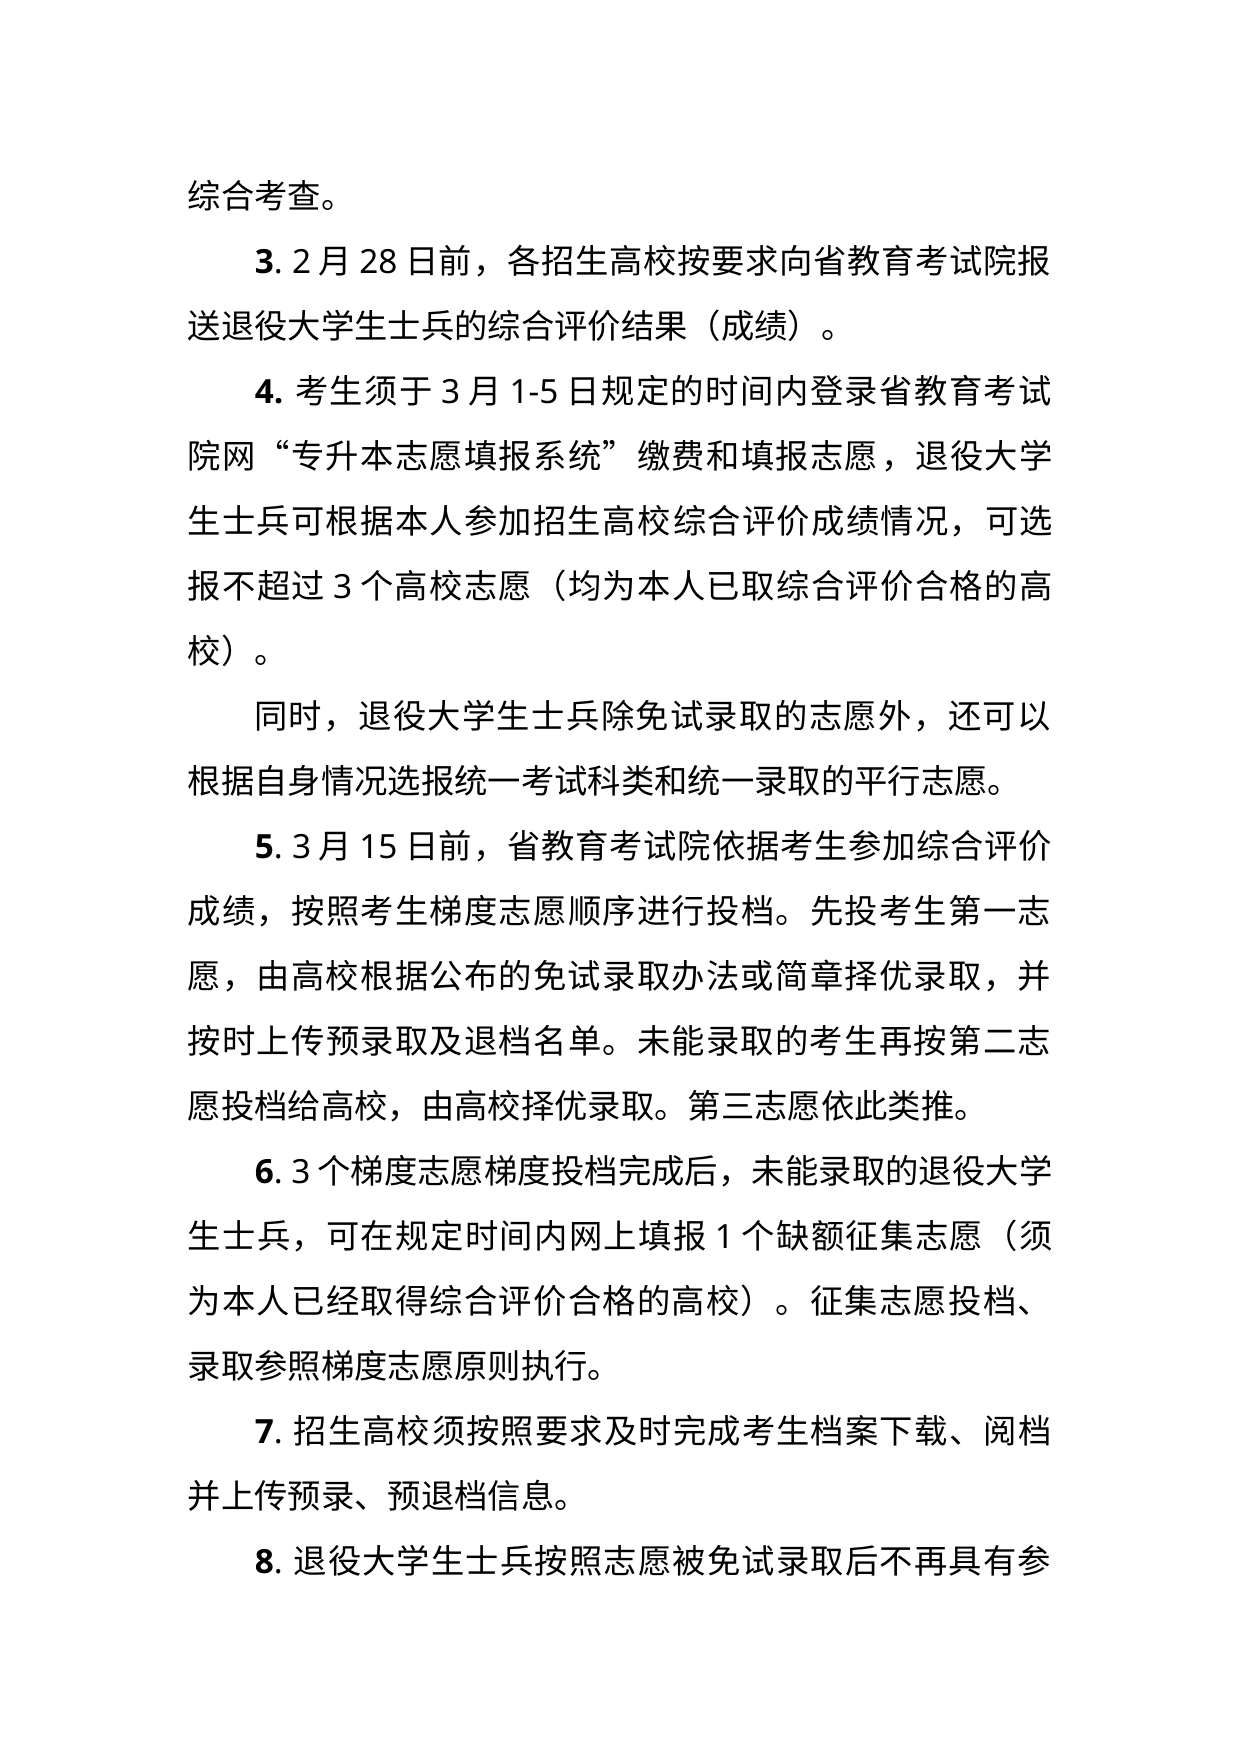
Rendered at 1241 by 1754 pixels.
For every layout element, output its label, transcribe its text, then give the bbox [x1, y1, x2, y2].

text 6. 3个梯度志愿梯度投档完成后，未能录取的退役大学生士兵，可在规定时间内网上填报1个缺额征集志愿（须为本人已经取得综合评价合格的高校）。征集志愿投档、录取参照梯度志愿原则执行。 [187, 1137, 1053, 1397]
text 3. 2月28日前，各招生高校按要求向省教育考试院报送退役大学生士兵的综合评价结果（成绩）。 [187, 227, 1053, 357]
text 5. 3月15日前，省教育考试院依据考生参加综合评价成绩，按照考生梯度志愿顺序进行投档。先投考生第一志愿，由高校根据公布的免试录取办法或简章择优录取，并按时上传预录取及退档名单。未能录取的考生再按第二志愿投档给高校，由高校择优录取。第三志愿依此类推。 [187, 812, 1053, 1137]
text 7. 招生高校须按照要求及时完成考生档案下载、阅档并上传预录、预退档信息。 [187, 1397, 1053, 1527]
text 4. 考生须于3月1-5日规定的时间内登录省教育考试院网“专升本志愿填报系统”缴费和填报志愿，退役大学生士兵可根据本人参加招生高校综合评价成绩情况，可选报不超过3个高校志愿（均为本人已取综合评价合格的高校）。 [187, 357, 1053, 682]
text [187, 1527, 1053, 1592]
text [187, 162, 1053, 227]
text 同时，退役大学生士兵除免试录取的志愿外，还可以根据自身情况选报统一考试科类和统一录取的平行志愿。 [187, 682, 1053, 812]
